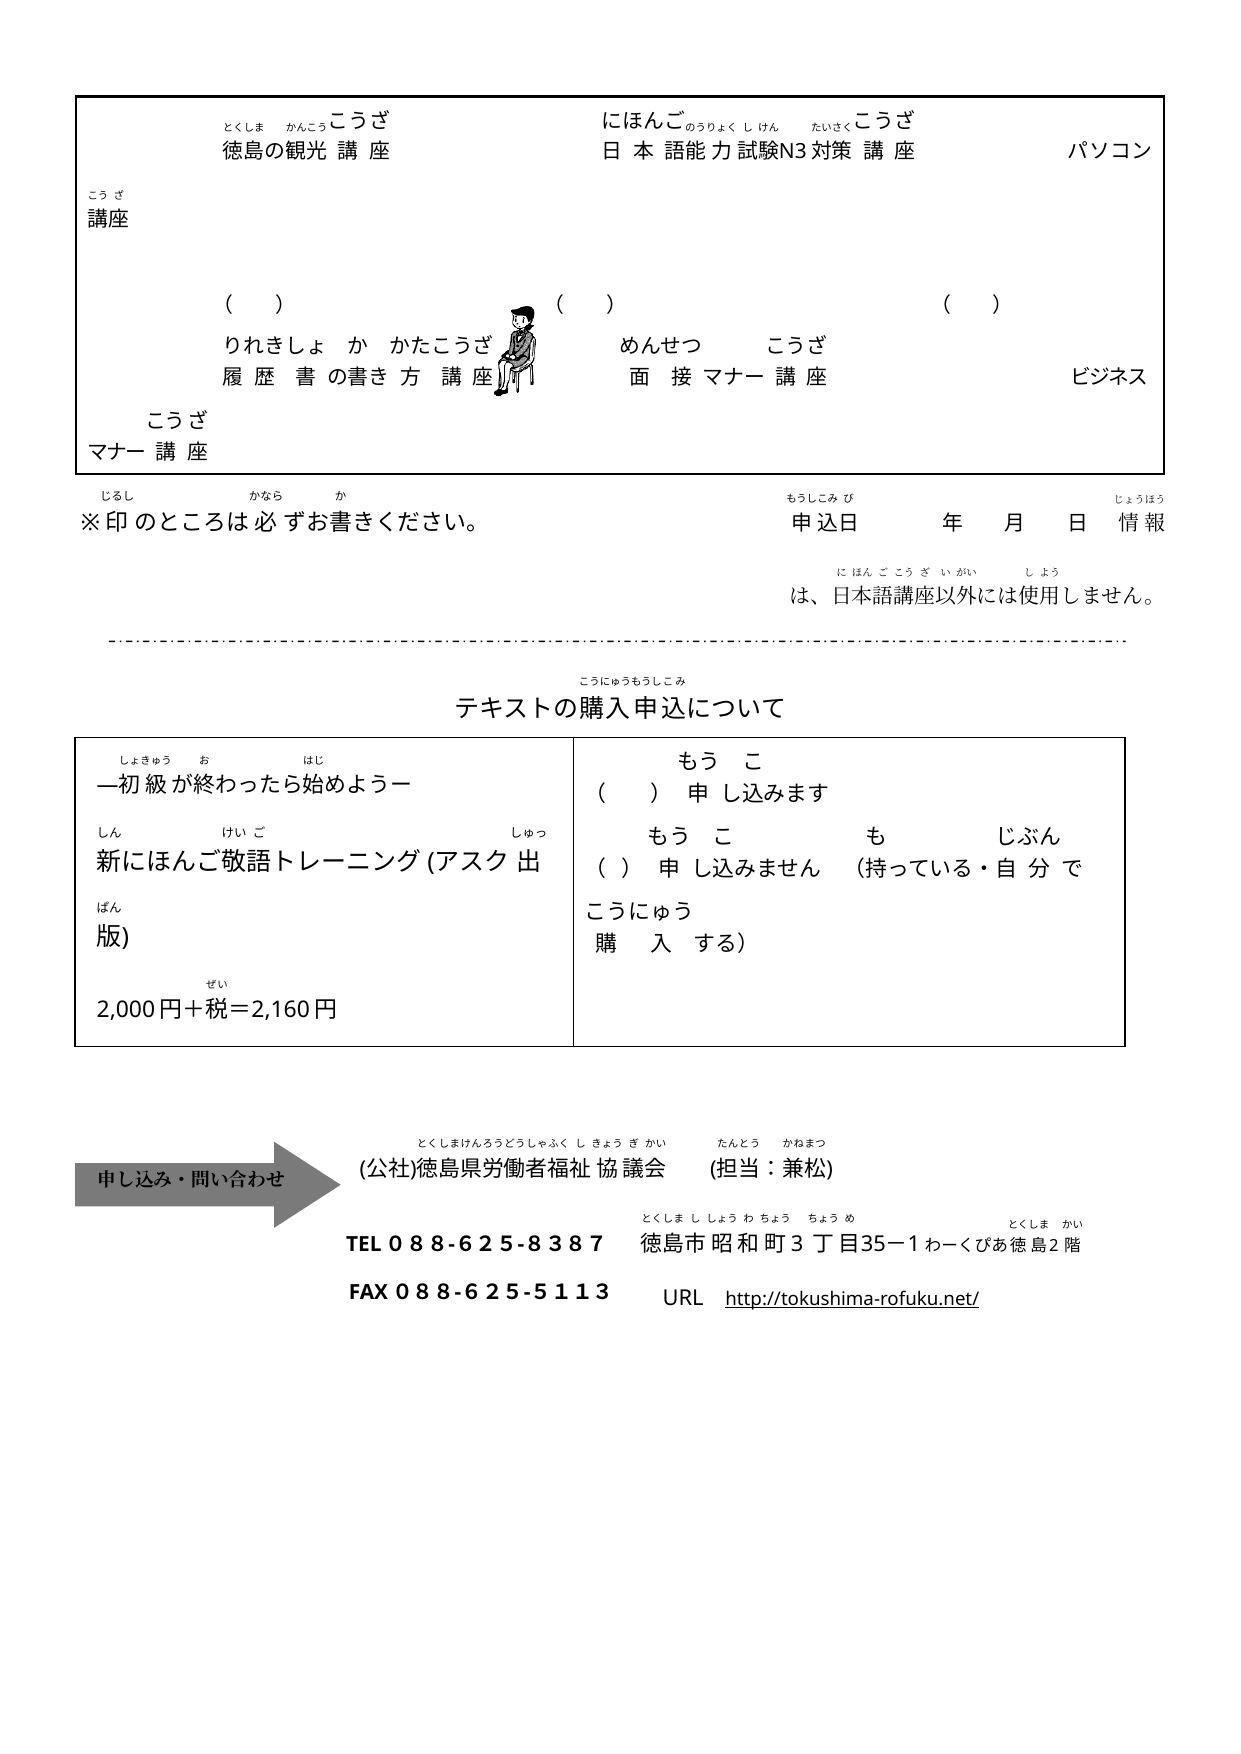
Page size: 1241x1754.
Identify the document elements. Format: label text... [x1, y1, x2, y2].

table_header ―がわったらめようー にほんごトレーニング (アスク) 2,000円＋＝2,160円 [76, 738, 573, 1046]
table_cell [77, 98, 1163, 472]
text テキストのについて [75, 662, 1165, 737]
text (公社) (：) [75, 1122, 1165, 1197]
text ※のところはずおきください。 年 月 日 は、にはしません。 [75, 475, 1165, 624]
table_header （ ） しみます （ ） しみません （っている・でする） [574, 738, 1124, 1046]
text TEL０８８-６２５-８３８７ 335－1わーくぴあ2 [75, 1197, 1165, 1272]
text FAX０８８-６２５-５１１３ [75, 1272, 1165, 1309]
